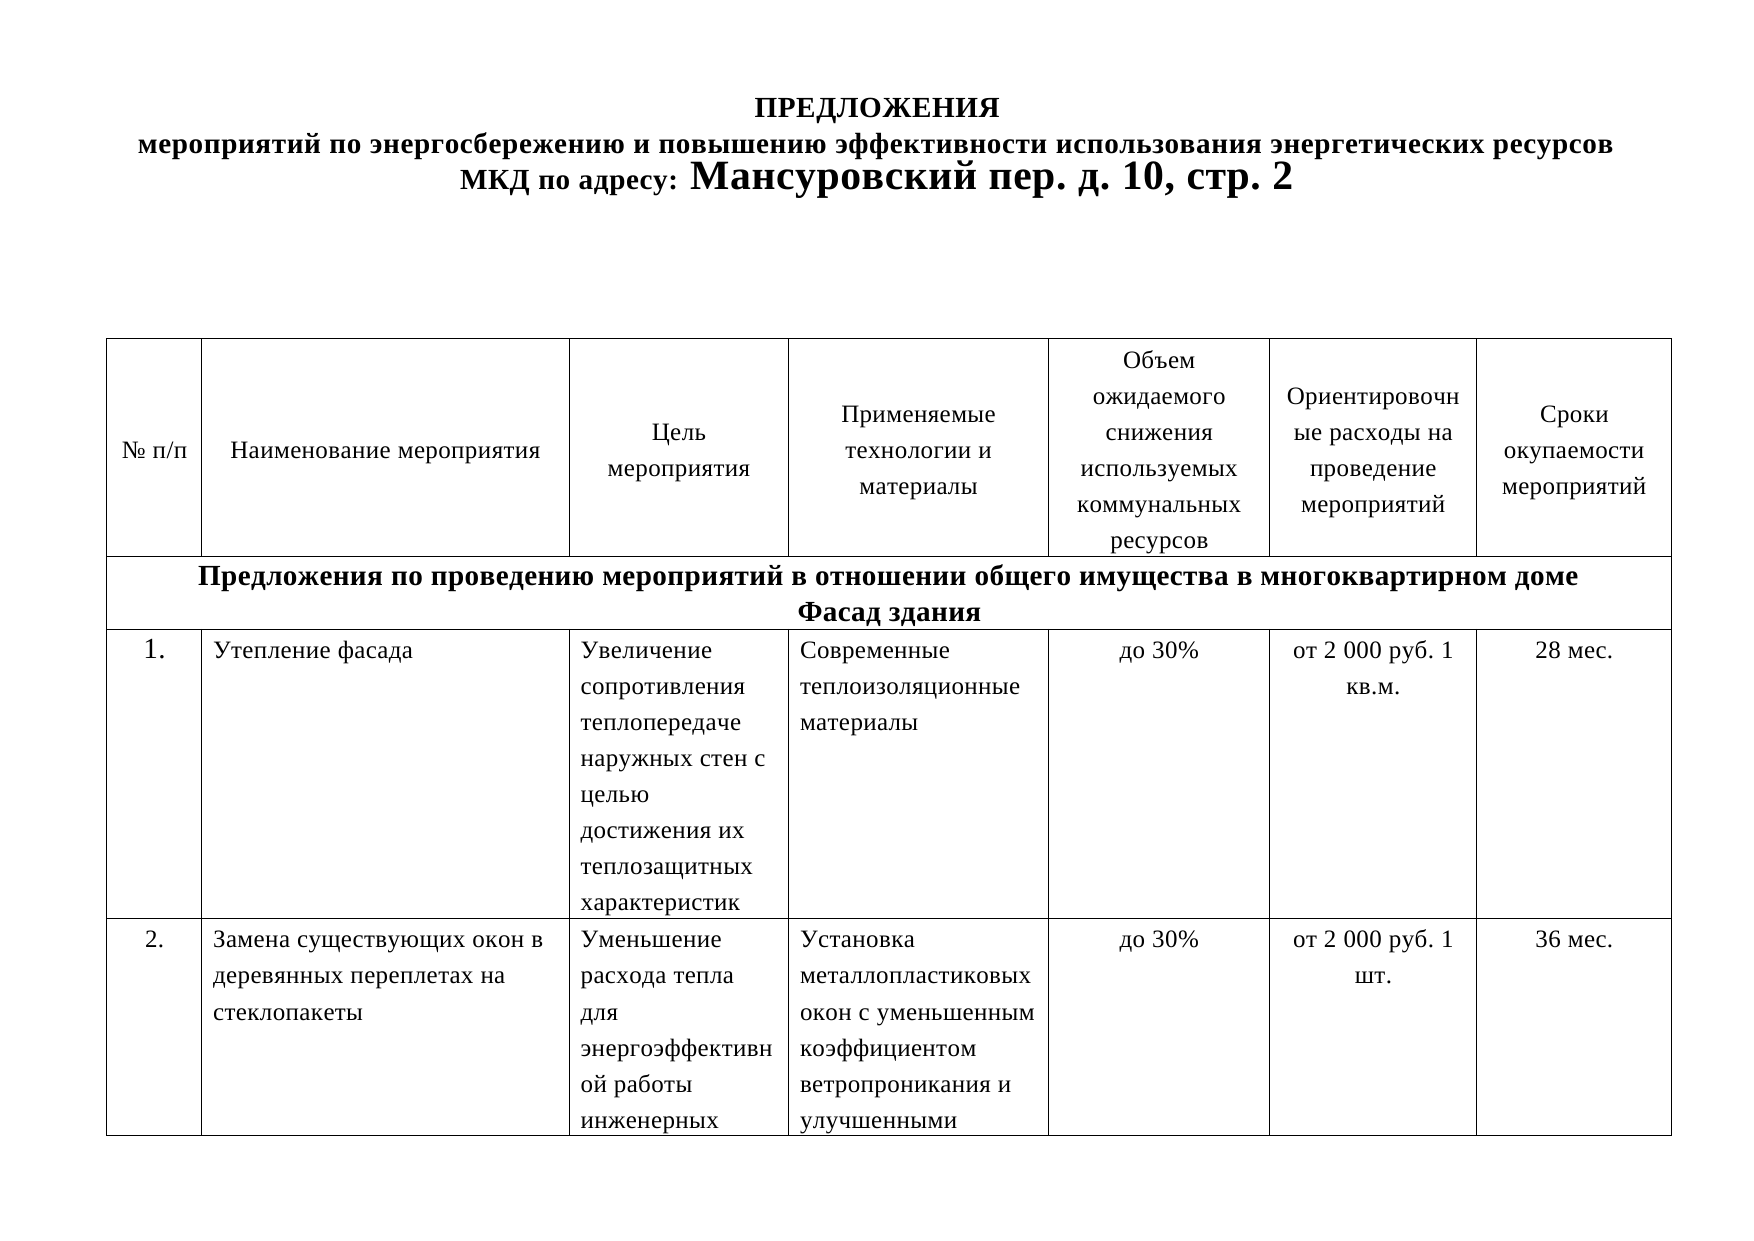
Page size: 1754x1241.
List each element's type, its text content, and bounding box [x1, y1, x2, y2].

table_header Применяемые технологии и материалы [789, 339, 1048, 556]
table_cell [202, 919, 569, 1135]
table_cell Современные теплоизоляционные материалы [789, 630, 1048, 918]
table_cell от 2 000 руб. 1 кв.м. [1270, 630, 1476, 918]
table_cell от 2 000 руб. 1 шт. [1270, 919, 1476, 1135]
table_header № п/п [107, 339, 201, 556]
table_cell Утепление фасада [202, 630, 569, 918]
table_cell Увеличение сопротивления теплопередаче наружных стен с целью достижения их теплозащитных характеристик [570, 630, 788, 918]
table_cell до 30% [1049, 630, 1269, 918]
table_cell 28 мес. [1477, 630, 1671, 918]
table_header Ориентировочные расходы на проведение мероприятий [1270, 339, 1476, 556]
table_cell 2. [107, 919, 201, 1135]
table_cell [789, 919, 1048, 1135]
text ПРЕДЛОЖЕНИЯ [118, 88, 1636, 124]
table_cell до 30% [1049, 919, 1269, 1135]
table_header Цель мероприятия [570, 339, 788, 556]
table_cell 36 мес. [1477, 919, 1671, 1135]
text мероприятий по энергосбережению и повышению эффективности использования энергетических ресурсов МКД по адресу: Мансуровский пер. д. 10, стр. 2 [118, 124, 1636, 197]
table_cell Предложения по проведению мероприятий в отношении общего имущества в многоквартирном доме Фасад здания [107, 557, 1671, 629]
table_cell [570, 919, 788, 1135]
table_cell 1. [107, 630, 201, 918]
table_header Объем ожидаемого снижения используемых коммунальных ресурсов [1049, 339, 1269, 556]
table_header Сроки окупаемости мероприятий [1477, 339, 1671, 556]
table_header Наименование мероприятия [202, 339, 569, 556]
